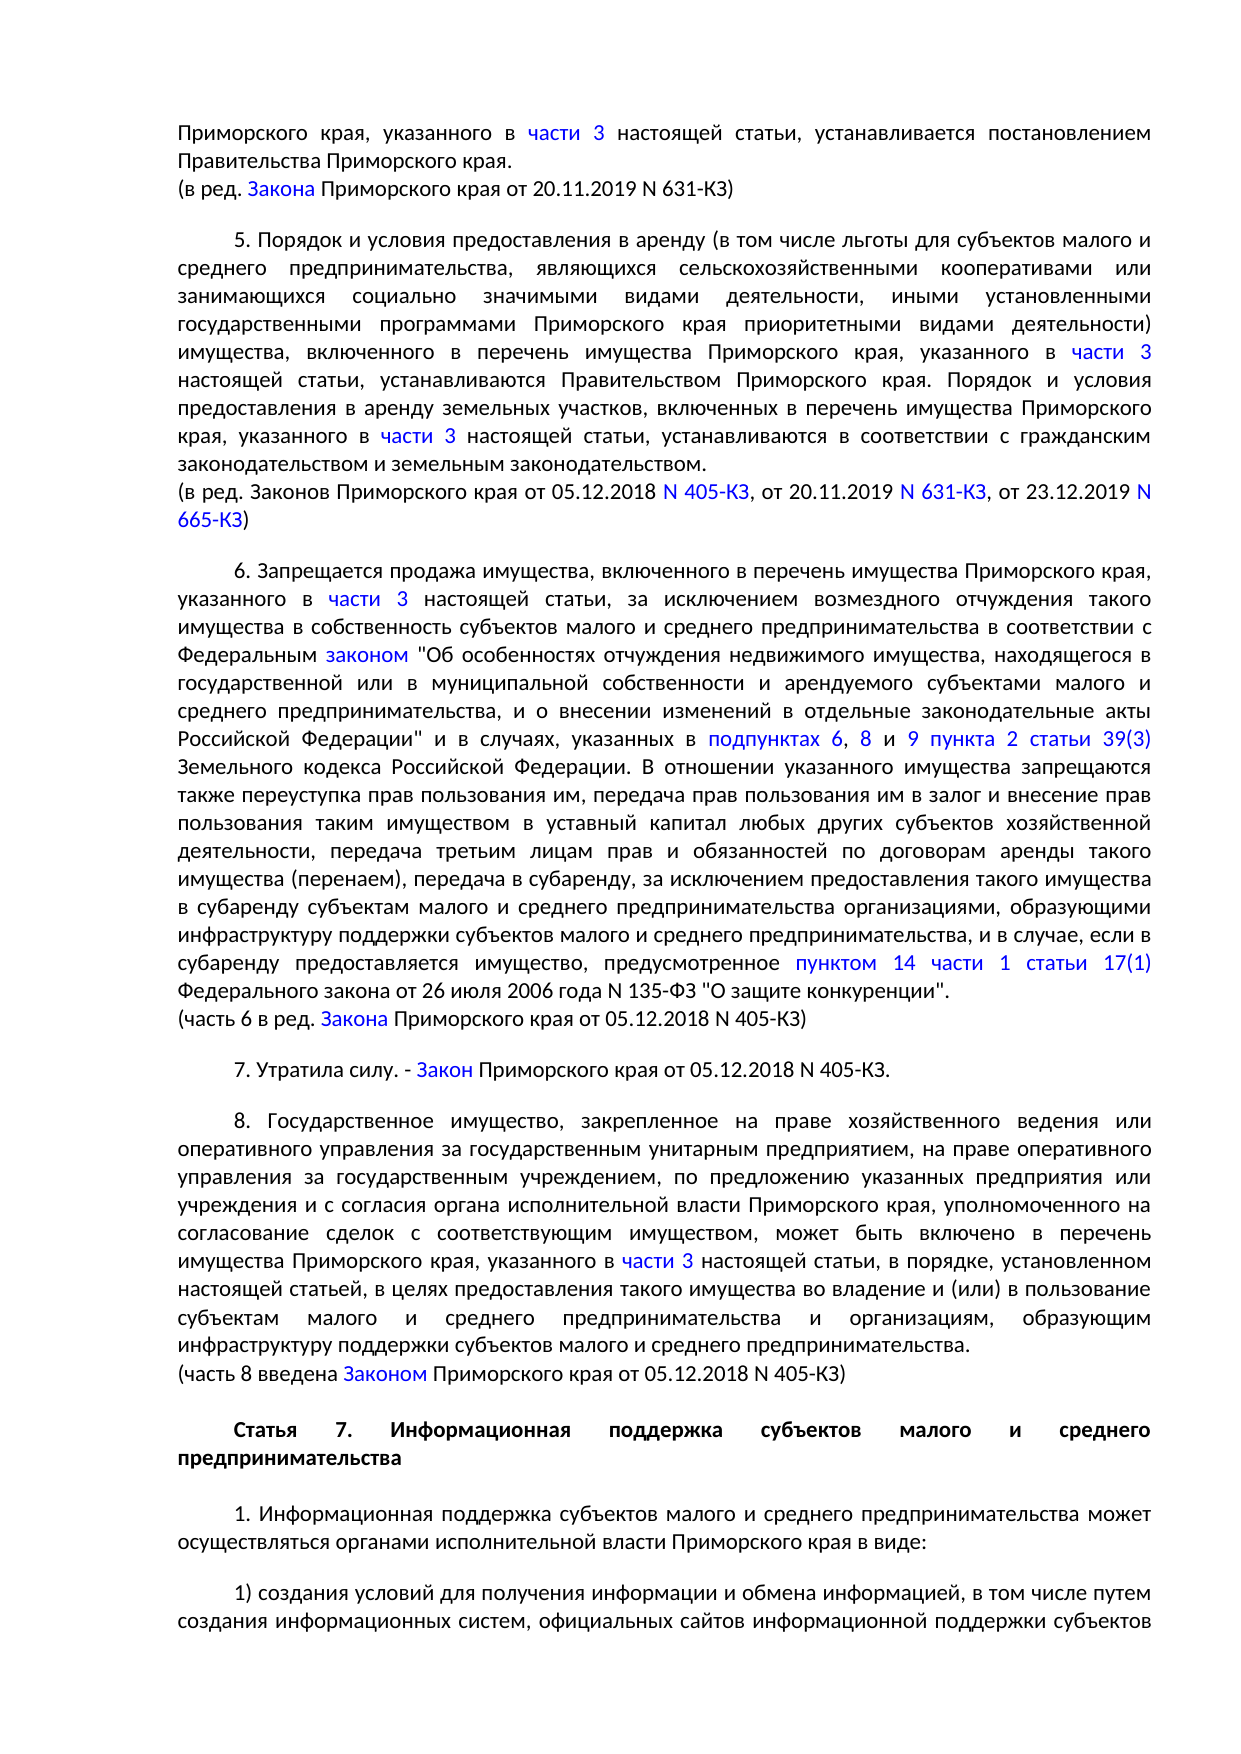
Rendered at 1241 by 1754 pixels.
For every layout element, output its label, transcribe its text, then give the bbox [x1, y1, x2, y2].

text 8. Государственное имущество, закрепленное на праве хозяйственного ведения или оперативного управления за государственным унитарным предприятием, на праве оперативного управления за государственным учреждением, по предложению указанных предприятия или учреждения и с согласия органа исполнительной власти Приморского края, уполномоченного на согласование сделок с соответствующим имуществом, может быть включено в перечень имущества Приморского края, указанного в части 3 настоящей статьи, в порядке, установленном настоящей статьей, в целях предоставления такого имущества во владение и (или) в пользование субъектам малого и среднего предпринимательства и организациям, образующим инфраструктуру поддержки субъектов малого и среднего предпринимательства. [177, 1106, 1152, 1359]
text (часть 8 введена Законом Приморского края от 05.12.2018 N 405-КЗ) [177, 1359, 1152, 1387]
text (в ред. Закона Приморского края от 20.11.2019 N 631-КЗ) [177, 174, 1152, 202]
text (в ред. Законов Приморского края от 05.12.2018 N 405-КЗ, от 20.11.2019 N 631-КЗ, от 23.12.2019 N 665-КЗ) [177, 477, 1152, 533]
text 7. Утратила силу. - Закон Приморского края от 05.12.2018 N 405-КЗ. [177, 1056, 1152, 1083]
text 5. Порядок и условия предоставления в аренду (в том числе льготы для субъектов малого и среднего предпринимательства, являющихся сельскохозяйственными кооперативами или занимающихся социально значимыми видами деятельности, иными установленными государственными программами Приморского края приоритетными видами деятельности) имущества, включенного в перечень имущества Приморского края, указанного в части 3 настоящей статьи, устанавливаются Правительством Приморского края. Порядок и условия предоставления в аренду земельных участков, включенных в перечень имущества Приморского края, указанного в части 3 настоящей статьи, устанавливаются в соответствии с гражданским законодательством и земельным законодательством. [177, 225, 1152, 477]
text 1. Информационная поддержка субъектов малого и среднего предпринимательства может осуществляться органами исполнительной власти Приморского края в виде: [177, 1499, 1152, 1555]
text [177, 1578, 1152, 1634]
text 6. Запрещается продажа имущества, включенного в перечень имущества Приморского края, указанного в части 3 настоящей статьи, за исключением возмездного отчуждения такого имущества в собственность субъектов малого и среднего предпринимательства в соответствии с Федеральным законом "Об особенностях отчуждения недвижимого имущества, находящегося в государственной или в муниципальной собственности и арендуемого субъектами малого и среднего предпринимательства, и о внесении изменений в отдельные законодательные акты Российской Федерации" и в случаях, указанных в подпунктах 6, 8 и 9 пункта 2 статьи 39(3) Земельного кодекса Российской Федерации. В отношении указанного имущества запрещаются также переуступка прав пользования им, передача прав пользования им в залог и внесение прав пользования таким имуществом в уставный капитал любых других субъектов хозяйственной деятельности, передача третьим лицам прав и обязанностей по договорам аренды такого имущества (перенаем), передача в субаренду, за исключением предоставления такого имущества в субаренду субъектам малого и среднего предпринимательства организациями, образующими инфраструктуру поддержки субъектов малого и среднего предпринимательства, и в случае, если в субаренду предоставляется имущество, предусмотренное пунктом 14 части 1 статьи 17(1) Федерального закона от 26 июля 2006 года N 135-ФЗ "О защите конкуренции". [177, 556, 1152, 1004]
title Статья 7. Информационная поддержка субъектов малого и среднего предпринимательства [177, 1415, 1152, 1471]
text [177, 118, 1152, 174]
text (часть 6 в ред. Закона Приморского края от 05.12.2018 N 405-КЗ) [177, 1004, 1152, 1033]
